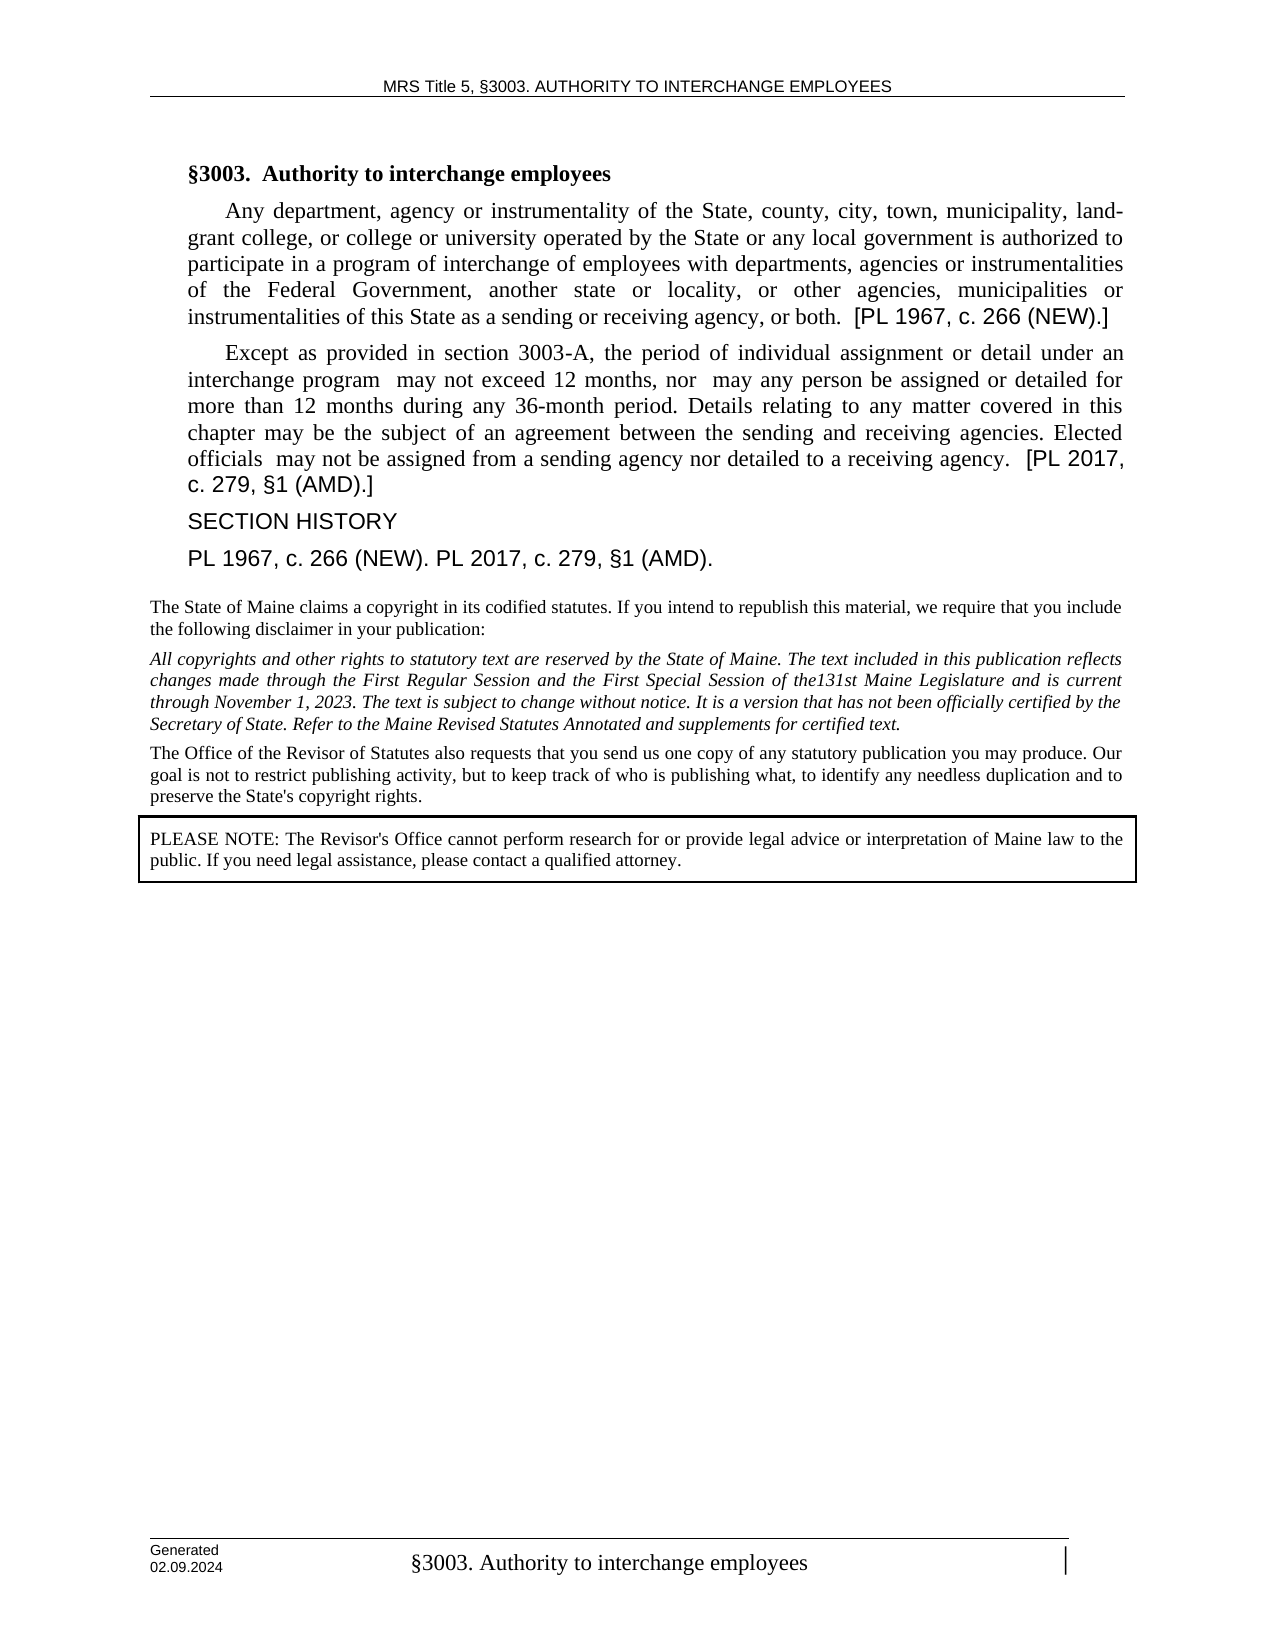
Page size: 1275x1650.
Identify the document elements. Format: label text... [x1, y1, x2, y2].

text Any department, agency or instrumentality of the State, county, city, town, municipality, land-grant college, or college or university operated by the State or any local government is authorized to participate in a program of interchange of employees with departments, agencies or instrumentalities of the Federal Government, another state or locality, or other agencies, municipalities or instrumentalities of this State as a sending or receiving agency, or both. [PL 1967, c. 266 (NEW).] [187, 197, 1125, 329]
text PL 1967, c. 266 (NEW). PL 2017, c. 279, §1 (AMD). [187, 545, 1125, 571]
text The Office of the Revisor of Statutes also requests that you send us one copy of any statutory publication you may produce. Our goal is not to restrict publishing activity, but to keep track of who is publishing what, to identify any needless duplication and to preserve the State's copyright rights. [150, 742, 1125, 807]
text The State of Maine claims a copyright in its codified statutes. If you intend to republish this material, we require that you include the following disclaimer in your publication: [150, 596, 1125, 639]
text §3003. Authority to interchange employees [187, 160, 1125, 187]
text PLEASE NOTE: The Revisor's Office cannot perform research for or provide legal advice or interpretation of Maine law to the public. If you need legal assistance, please contact a qualified attorney. [140, 818, 1135, 881]
text All copyrights and other rights to statutory text are reserved by the State of Maine. The text included in this publication reflects changes made through the First Regular Session and the First Special Session of the131st Maine Legislature and is current through November 1, 2023 . The text is subject to change without notice. It is a version that has not been officially certified by the Secretary of State. Refer to the Maine Revised Statutes Annotated and supplements for certified text. [150, 648, 1125, 734]
text Except as provided in section 3003‑A, the period of individual assignment or detail under an interchange program may not exceed 12 months, nor may any person be assigned or detailed for more than 12 months during any 36-month period. Details relating to any matter covered in this chapter may be the subject of an agreement between the sending and receiving agencies. Elected officials may not be assigned from a sending agency nor detailed to a receiving agency. [PL 2017, c. 279, §1 (AMD).] [187, 339, 1125, 498]
text SECTION HISTORY [187, 508, 1125, 534]
